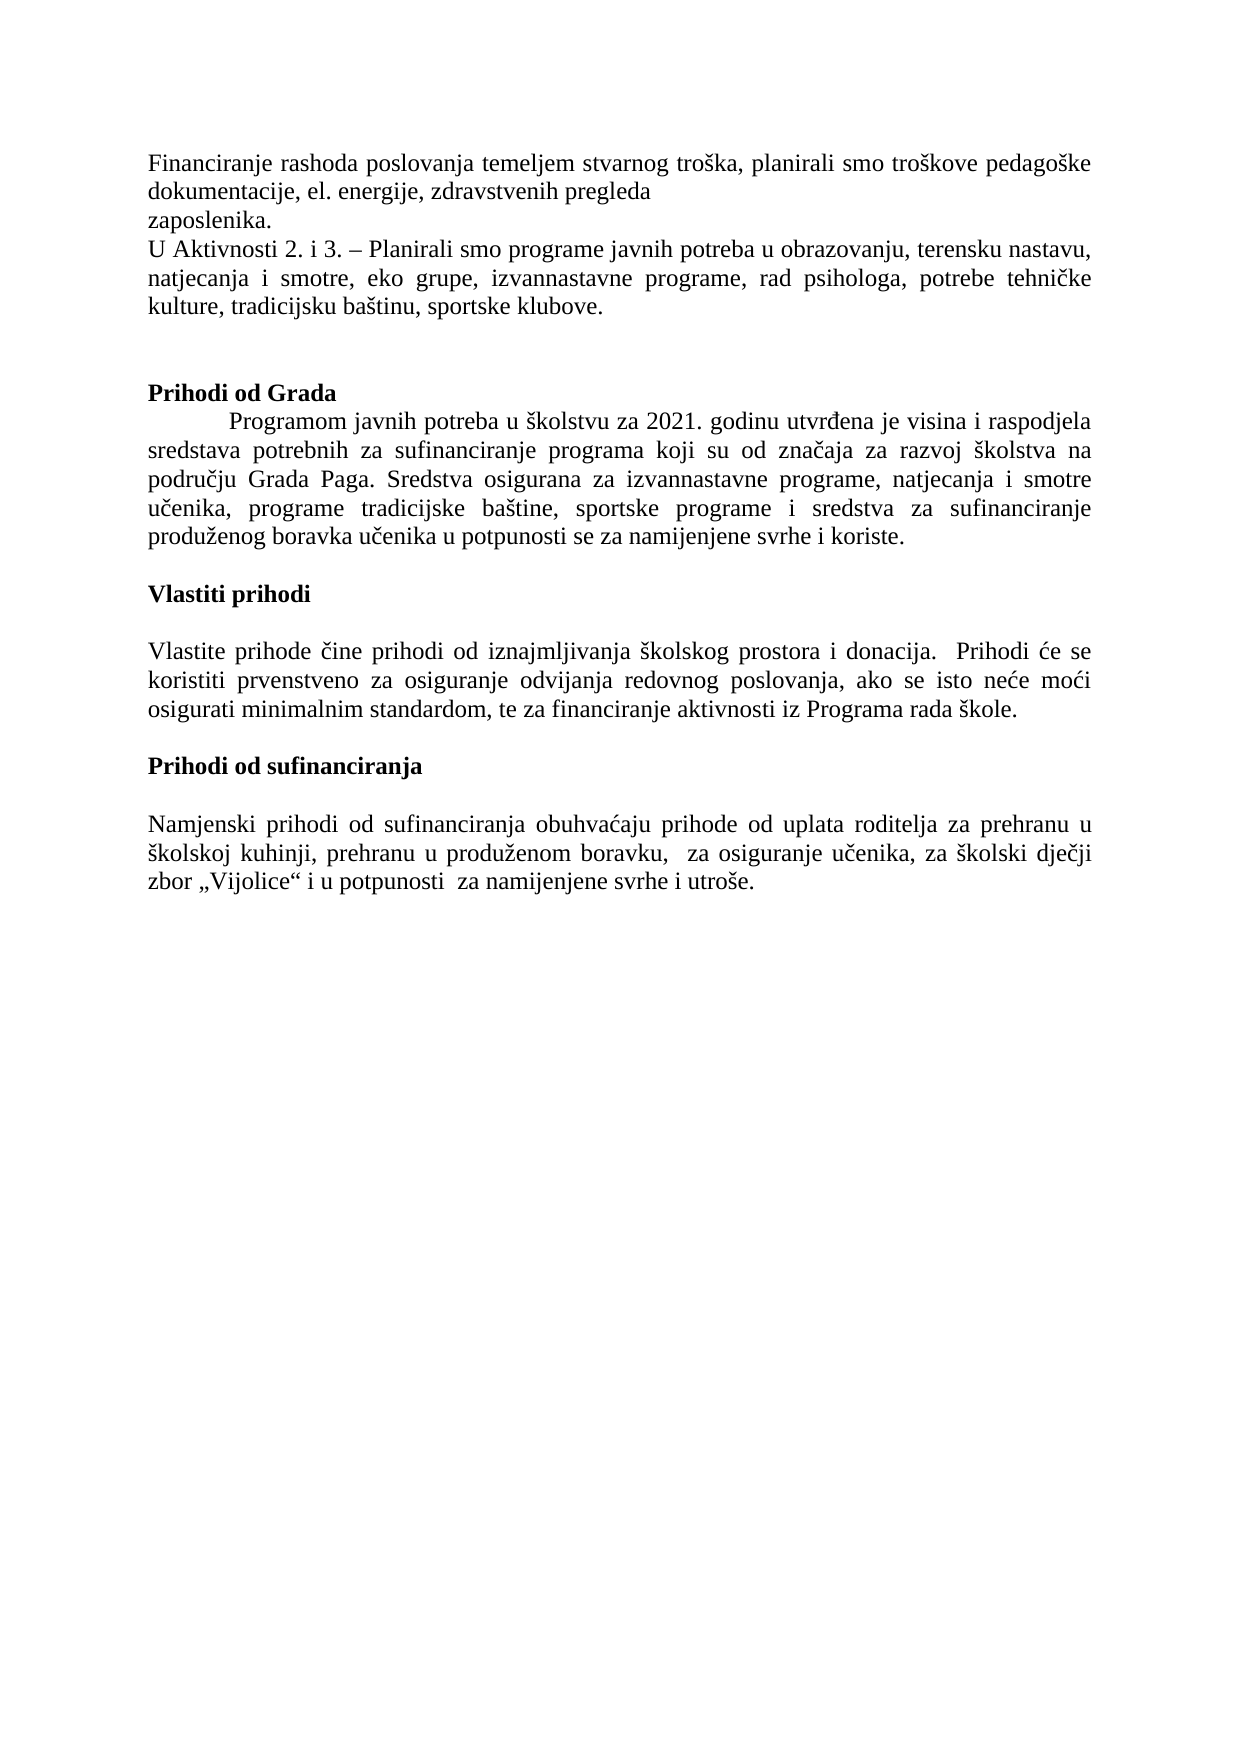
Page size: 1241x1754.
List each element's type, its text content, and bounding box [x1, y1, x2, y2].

text zaposlenika. [148, 205, 1093, 234]
text Financiranje rashoda poslovanja temeljem stvarnog troška, planirali smo troškove pedagoške dokumentacije, el. energije, zdravstvenih pregleda [148, 148, 1093, 205]
text Vlastite prihode čine prihodi od iznajmljivanja školskog prostora i donacija. Prihodi će se koristiti prvenstveno za osiguranje odvijanja redovnog poslovanja, ako se isto neće moći osigurati minimalnim standardom, te za financiranje aktivnosti iz Programa rada škole. [148, 636, 1093, 723]
text Namjenski prihodi od sufinanciranja obuhvaćaju prihode od uplata roditelja za prehranu u školskoj kuhinji, prehranu u produženom boravku, za osiguranje učenika, za školski dječji zbor „Vijolice“ i u potpunosti za namijenjene svrhe i utroše. [148, 809, 1093, 895]
text U Aktivnosti 2. i 3. – Planirali smo programe javnih potreba u obrazovanju, terensku nastavu, natjecanja i smotre, eko grupe, izvannastavne programe, rad psihologa, potrebe tehničke kulture, tradicijsku baštinu, sportske klubove. [148, 234, 1093, 320]
text Programom javnih potreba u školstvu za 2021. godinu utvrđena je visina i raspodjela sredstava potrebnih za sufinanciranje programa koji su od značaja za razvoj školstva na području Grada Paga. Sredstva osigurana za izvannastavne programe, natjecanja i smotre učenika, programe tradicijske baštine, sportske programe i sredstva za sufinanciranje produženog boravka učenika u potpunosti se za namijenjene svrhe i koriste. [148, 406, 1093, 550]
text Vlastiti prihodi [148, 579, 1093, 608]
text Prihodi od sufinanciranja [148, 751, 1093, 780]
text Prihodi od Grada [148, 378, 1093, 406]
